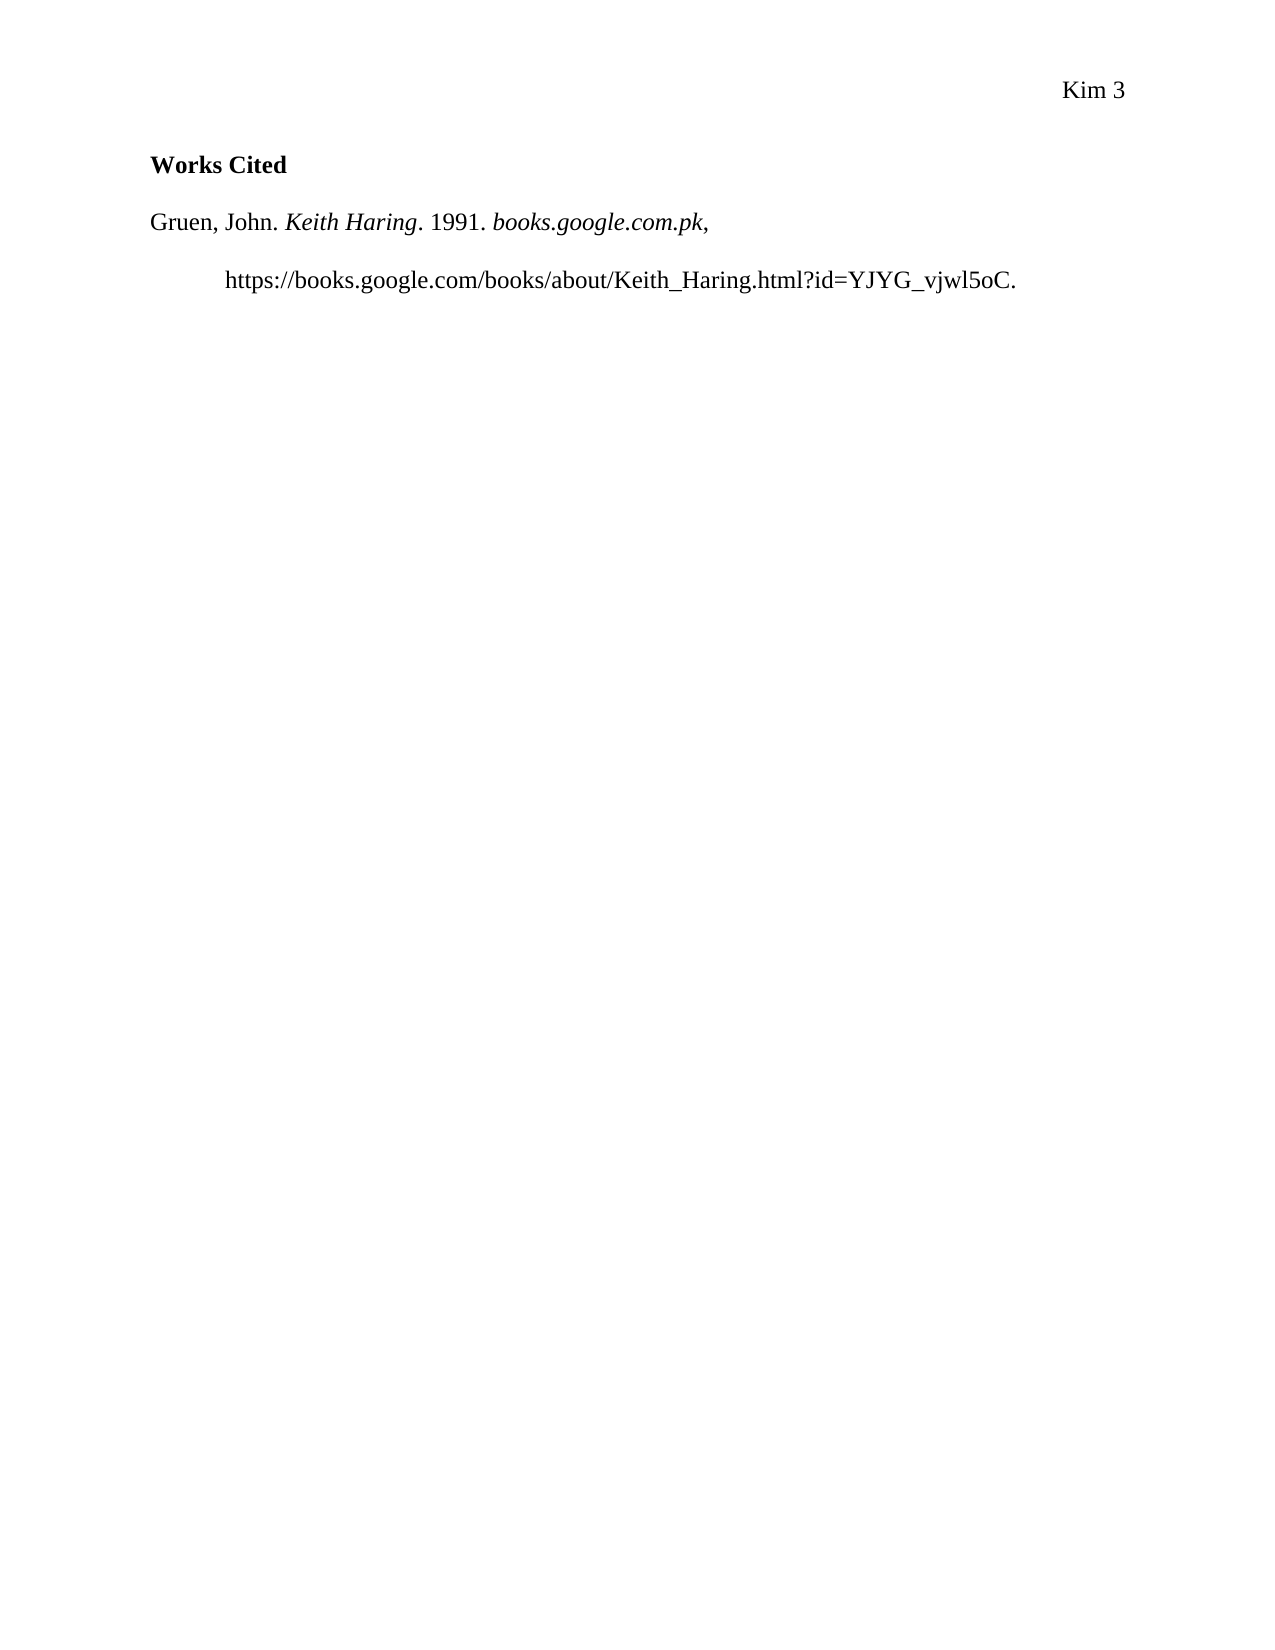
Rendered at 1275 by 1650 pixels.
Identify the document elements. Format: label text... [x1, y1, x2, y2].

text Gruen, John. Keith Haring. 1991. books.google.com.pk, https://books.google.com/books/about/Keith_Haring.html?id=YJYG_vjwl5oC. [150, 207, 1125, 294]
